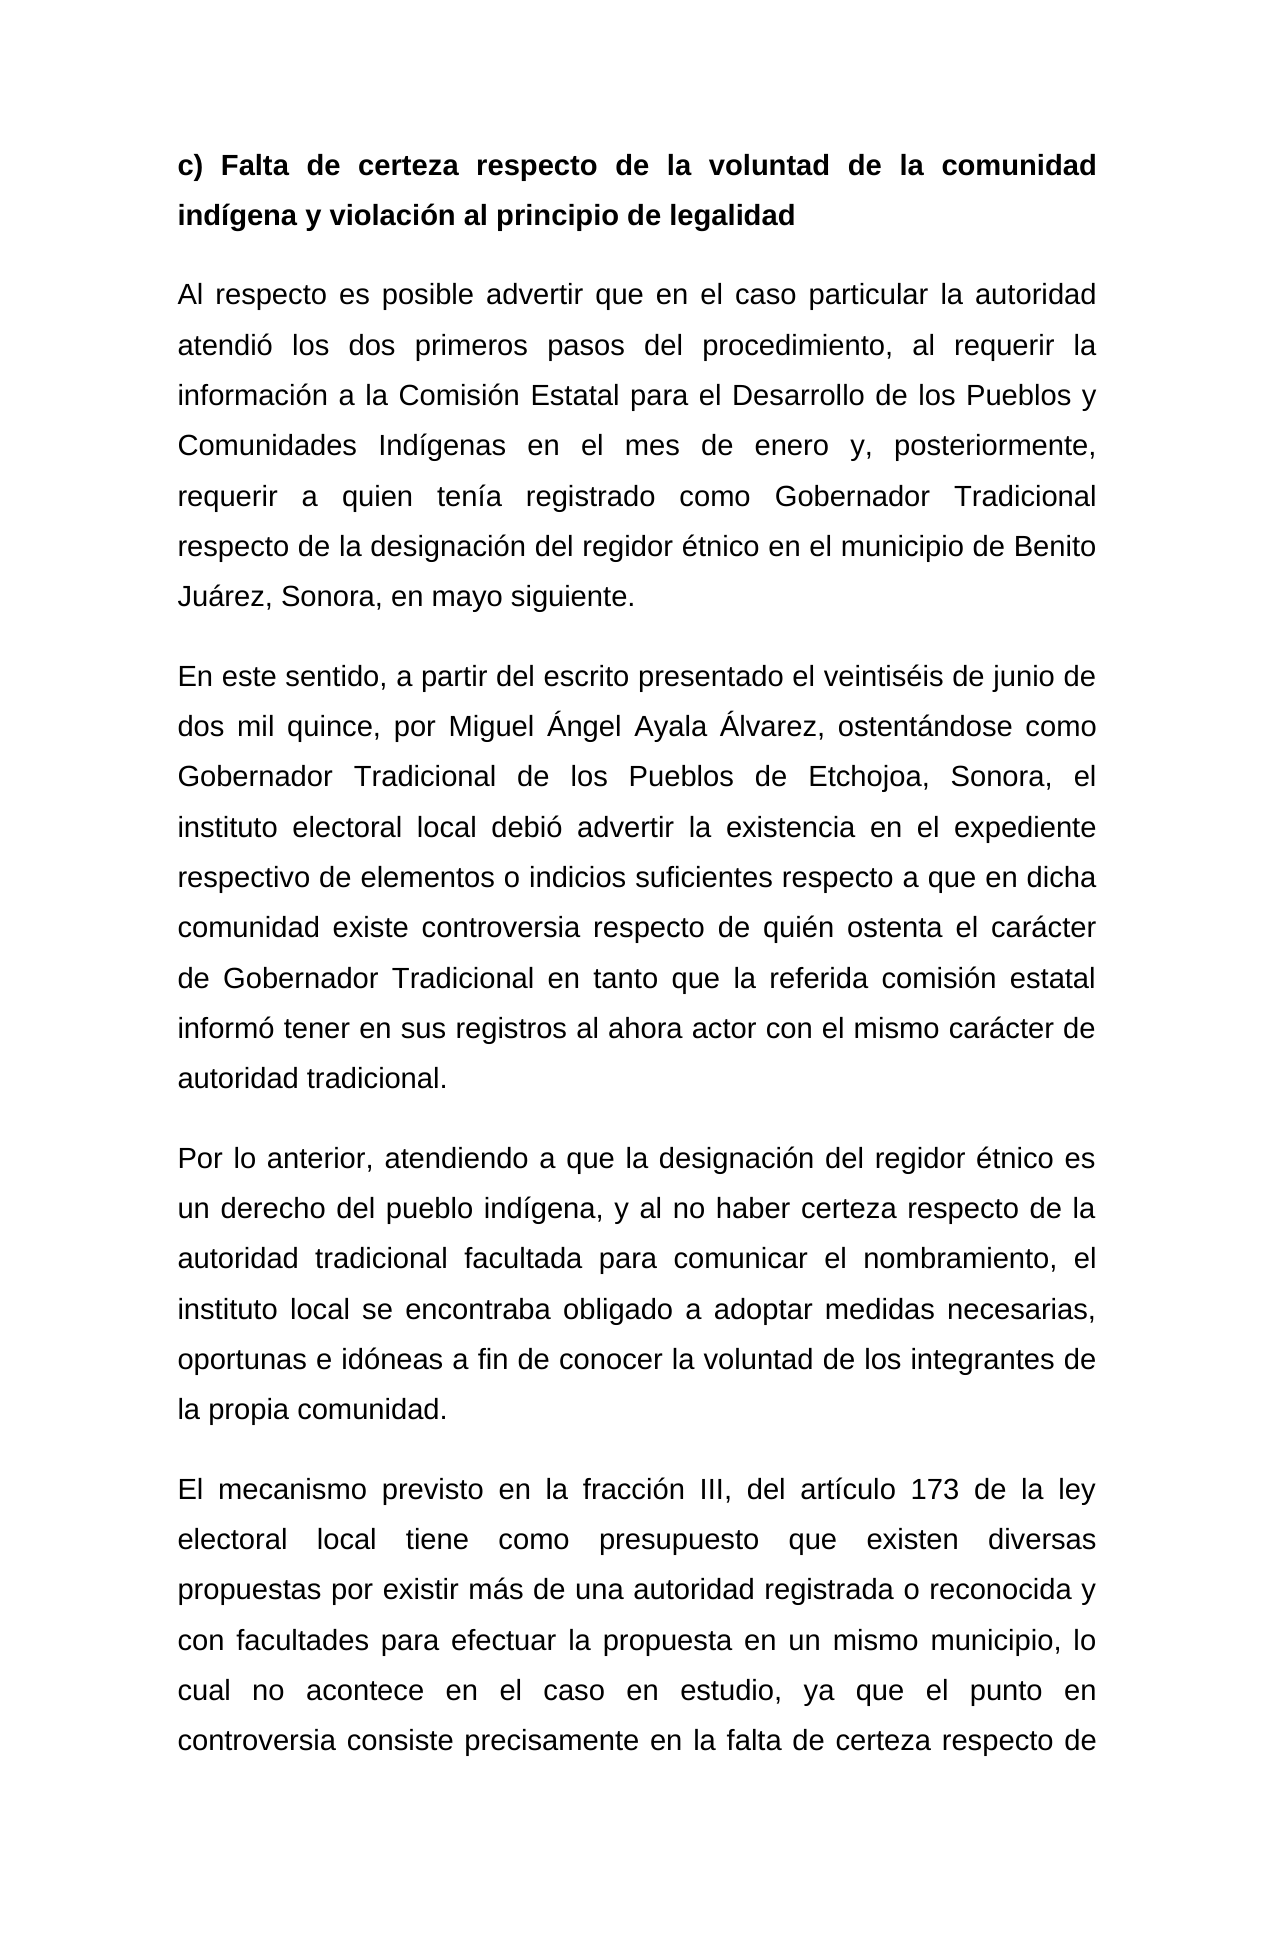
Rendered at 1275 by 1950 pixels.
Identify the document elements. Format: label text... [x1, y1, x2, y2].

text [177, 1472, 1098, 1757]
text Al respecto es posible advertir que en el caso particular la autoridad atendió los dos primeros pasos del procedimiento, al requerir la información a la Comisión Estatal para el Desarrollo de los Pueblos y Comunidades Indígenas en el mes de enero y, posteriormente, requerir a quien tenía registrado como Gobernador Tradicional respecto de la designación del regidor étnico en el municipio de Benito Juárez, Sonora, en mayo siguiente. [177, 277, 1098, 613]
text Por lo anterior, atendiendo a que la designación del regidor étnico es un derecho del pueblo indígena, y al no haber certeza respecto de la autoridad tradicional facultada para comunicar el nombramiento, el instituto local se encontraba obligado a adoptar medidas necesarias, oportunas e idóneas a fin de conocer la voluntad de los integrantes de la propia comunidad. [177, 1141, 1098, 1426]
text c) Falta de certeza respecto de la voluntad de la comunidad indígena y violación al principio de legalidad [177, 148, 1098, 231]
text En este sentido, a partir del escrito presentado el veintiséis de junio de dos mil quince, por Miguel Ángel Ayala Álvarez, ostentándose como Gobernador Tradicional de los Pueblos de Etchojoa, Sonora, el instituto electoral local debió advertir la existencia en el expediente respectivo de elementos o indicios suficientes respecto a que en dicha comunidad existe controversia respecto de quién ostenta el carácter de Gobernador Tradicional en tanto que la referida comisión estatal informó tener en sus registros al ahora actor con el mismo carácter de autoridad tradicional. [177, 659, 1098, 1095]
